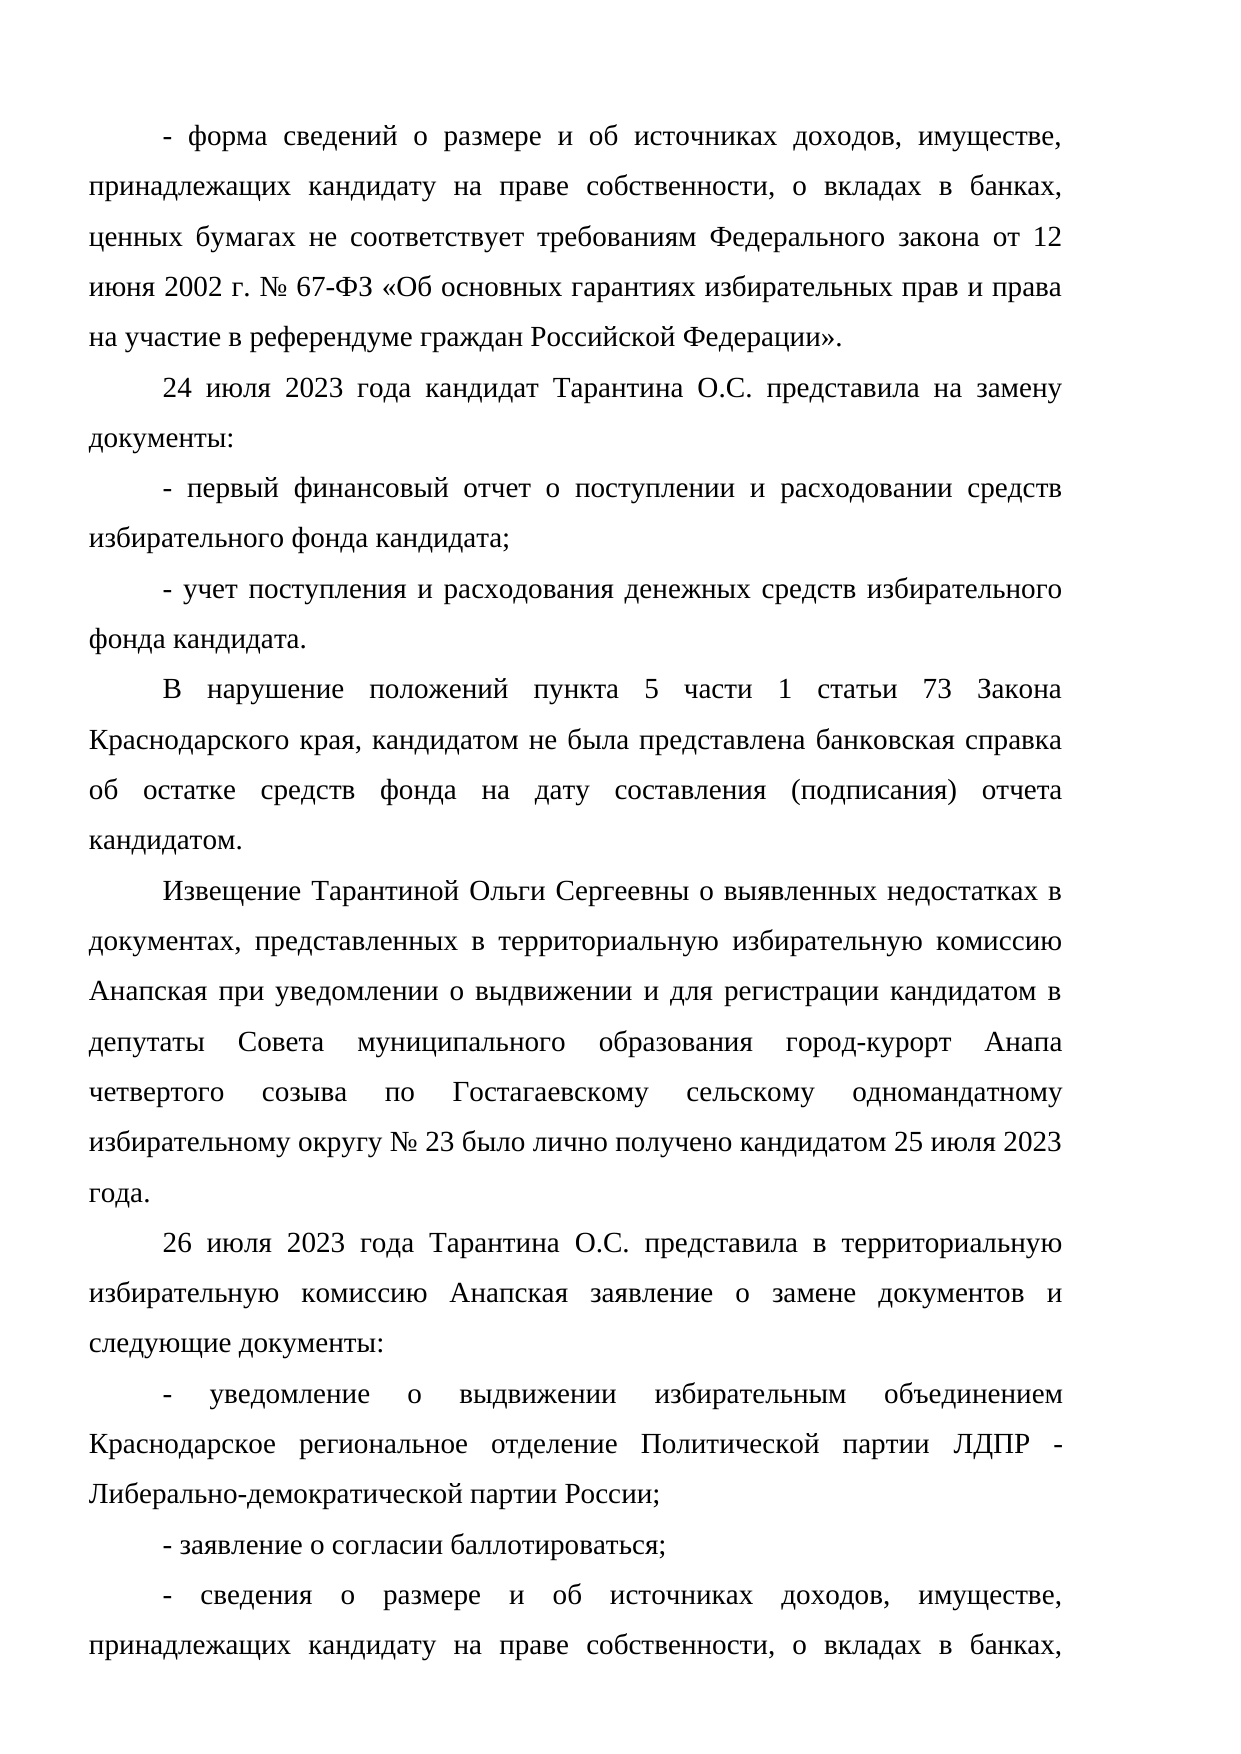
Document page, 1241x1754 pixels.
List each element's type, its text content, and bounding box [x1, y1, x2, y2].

text 26 июля 2023 года Тарантина О.С. представила в территориальную избирательную комиссию Анапская заявление о замене документов и следующие документы: [89, 1225, 1063, 1359]
text - сведения о размере и об источниках доходов, имуществе, принадлежащих кандидату на праве собственности, о вкладах в банках, ценных бумагах; [89, 1577, 1063, 1661]
text Извещение Тарантиной Ольги Сергеевны о выявленных недостатках в документах, представленных в территориальную избирательную комиссию Анапская при уведомлении о выдвижении и для регистрации кандидатом в депутаты Совета муниципального образования город-курорт Анапа четвертого созыва по Гостагаевскому сельскому одномандатному избирательному округу № 23 было лично получено кандидатом 25 июля 2023 года. [89, 873, 1063, 1208]
text - первый финансовый отчет о поступлении и расходовании средств избирательного фонда кандидата; [89, 470, 1063, 554]
text - уведомление о выдвижении избирательным объединением Краснодарское региональное отделение Политической партии ЛДПР - Либерально-демократической партии России; [89, 1376, 1063, 1510]
text - учет поступления и расходования денежных средств избирательного фонда кандидата. [89, 571, 1063, 655]
text В нарушение положений пункта 5 части 1 статьи 73 Закона Краснодарского края, кандидатом не была представлена банковская справка об остатке средств фонда на дату составления (подписания) отчета кандидатом. [89, 672, 1063, 856]
text - форма сведений о размере и об источниках доходов, имуществе, принадлежащих кандидату на праве собственности, о вкладах в банках, ценных бумагах не соответствует требованиям Федерального закона от 12 июня 2002 г. № 67-ФЗ «Об основных гарантиях избирательных прав и права на участие в референдуме граждан Российской Федерации». [89, 118, 1063, 353]
text 24 июля 2023 года кандидат Тарантина О.С. представила на замену документы: [89, 370, 1063, 453]
text - заявление о согласии баллотироваться; [89, 1527, 1063, 1560]
